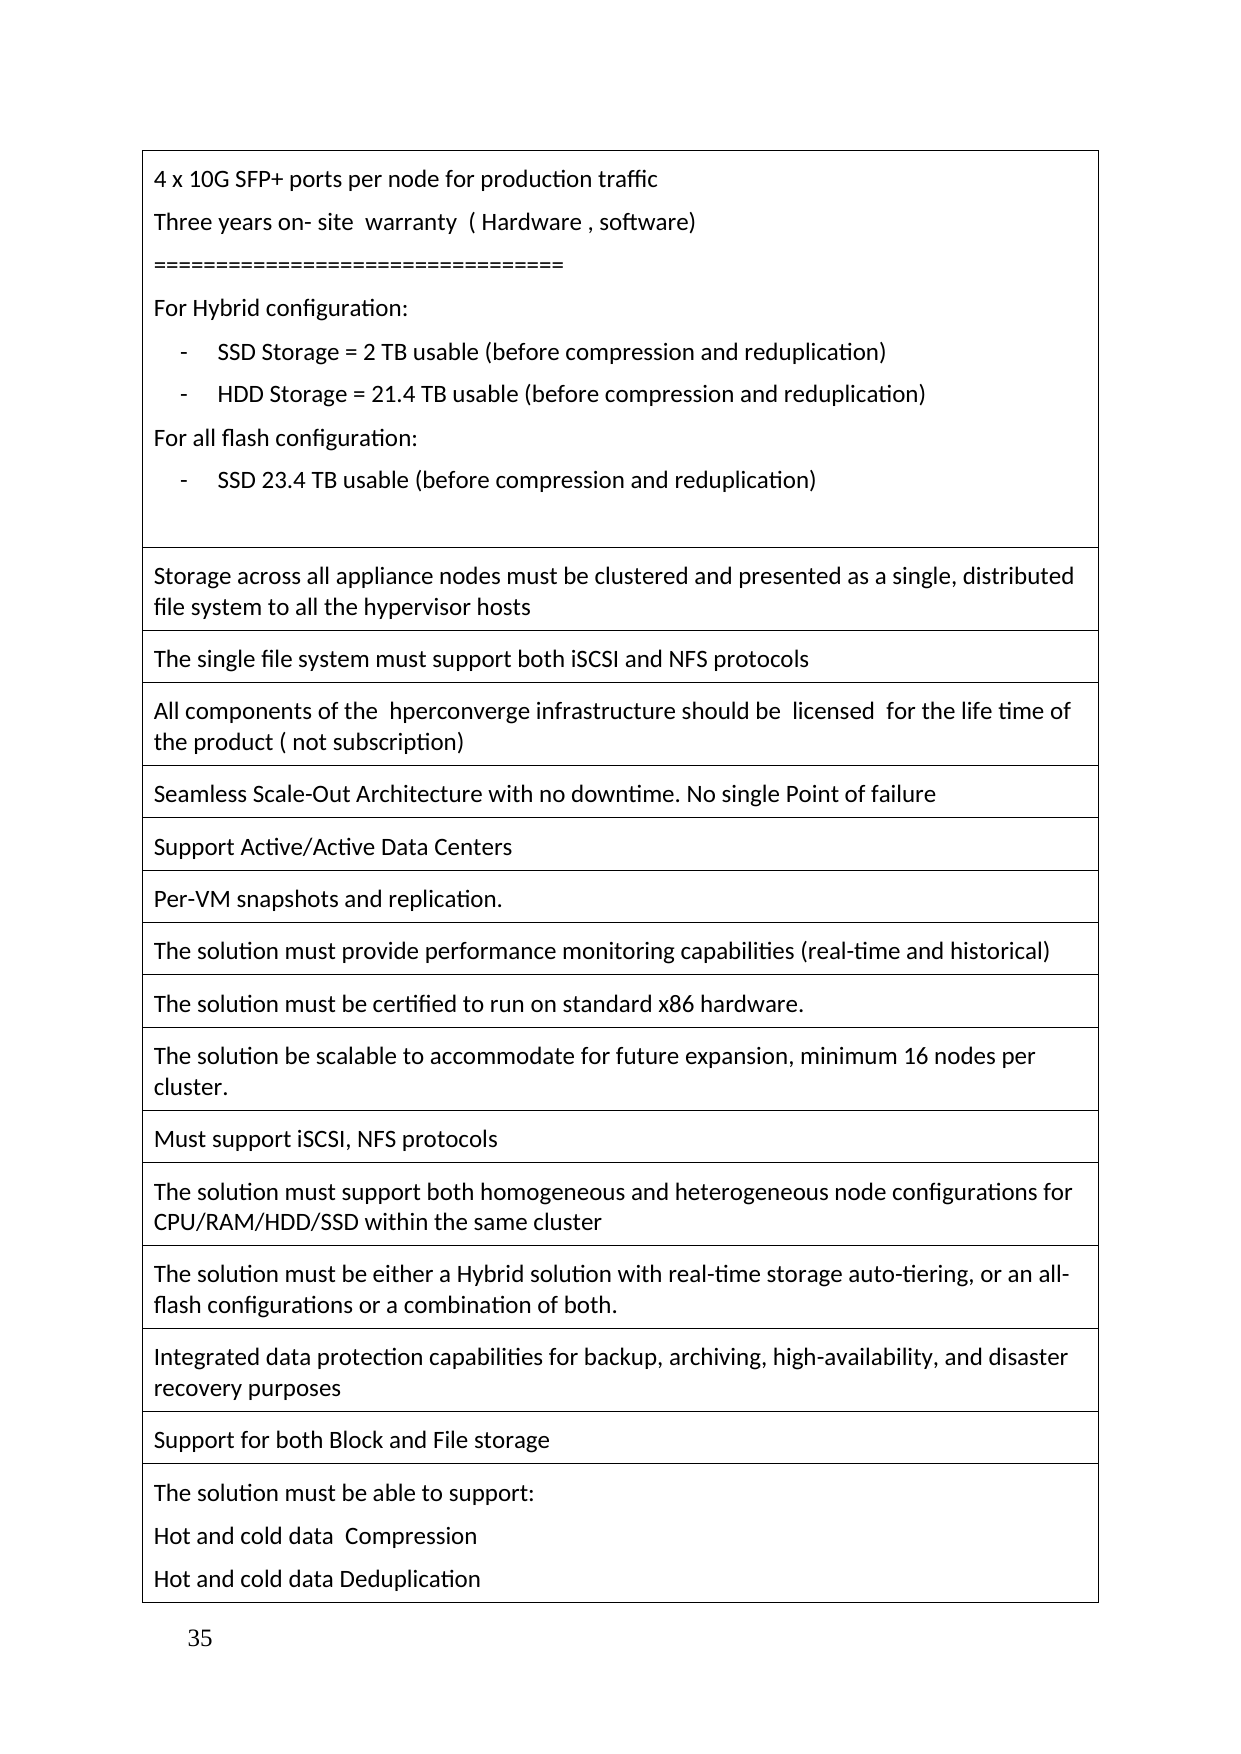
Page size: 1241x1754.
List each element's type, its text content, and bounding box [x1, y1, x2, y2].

table_cell The single file system must support both iSCSI and NFS protocols [143, 631, 1098, 682]
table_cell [143, 151, 1098, 547]
table_cell All components of the hperconverge infrastructure should be licensed for the life time of the product ( not subscription) [143, 683, 1098, 765]
table_cell Seamless Scale-Out Architecture with no downtime. No single Point of failure [143, 766, 1098, 817]
table_cell The solution must be either a Hybrid solution with real-time storage auto-tiering, or an all-flash configurations or a combination of both. [143, 1246, 1098, 1328]
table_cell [143, 1464, 1098, 1602]
table_cell Per-VM snapshots and replication. [143, 871, 1098, 922]
table_cell Storage across all appliance nodes must be clustered and presented as a single, distributed file system to all the hypervisor hosts [143, 548, 1098, 629]
table_cell Support Active/Active Data Centers [143, 818, 1098, 869]
table_cell The solution must provide performance monitoring capabilities (real-time and historical) [143, 923, 1098, 974]
table_cell Support for both Block and File storage [143, 1412, 1098, 1463]
table_cell The solution be scalable to accommodate for future expansion, minimum 16 nodes per cluster. [143, 1028, 1098, 1110]
table_cell Integrated data protection capabilities for backup, archiving, high-availability, and disaster recovery purposes [143, 1329, 1098, 1411]
table_cell Must support iSCSI, NFS protocols [143, 1111, 1098, 1162]
table_cell The solution must support both homogeneous and heterogeneous node configurations for CPU/RAM/HDD/SSD within the same cluster [143, 1163, 1098, 1245]
table_cell The solution must be certified to run on standard x86 hardware. [143, 975, 1098, 1027]
